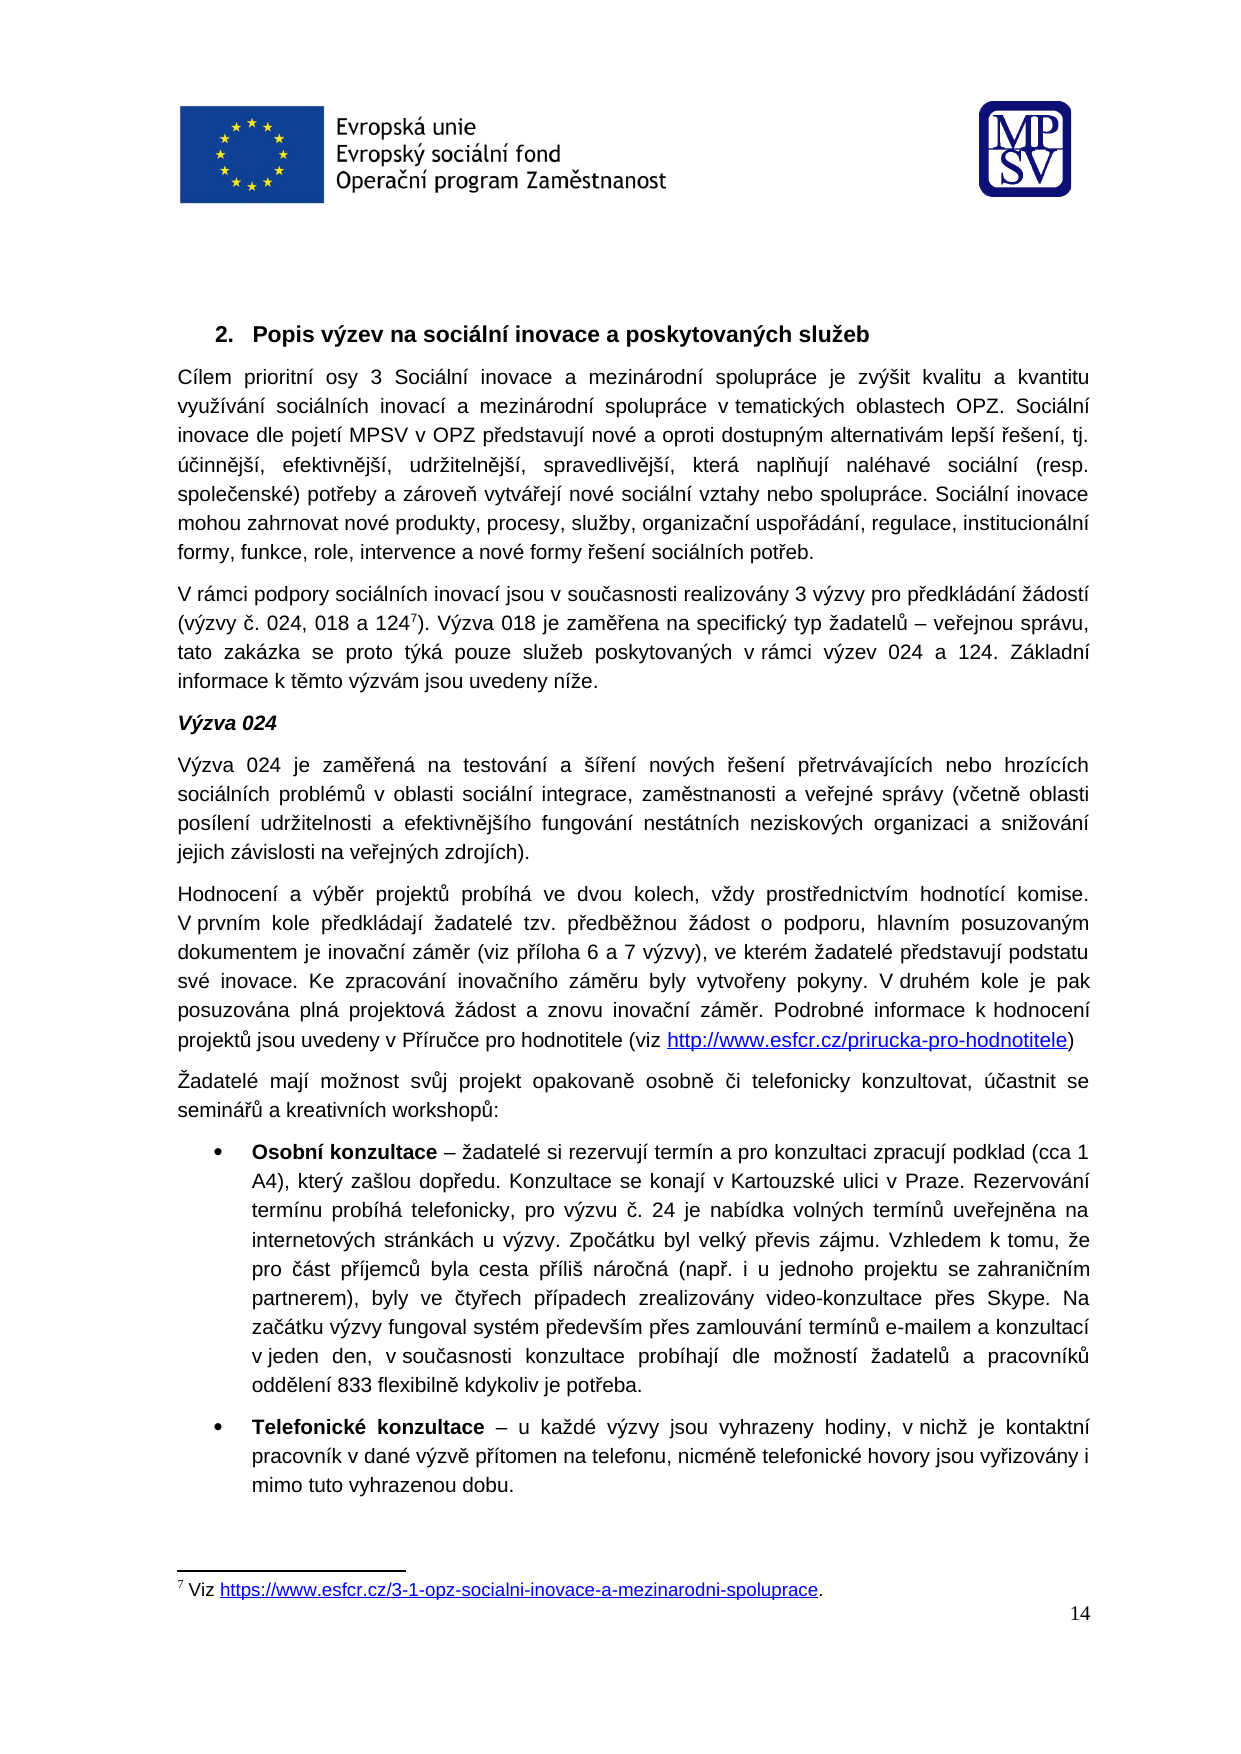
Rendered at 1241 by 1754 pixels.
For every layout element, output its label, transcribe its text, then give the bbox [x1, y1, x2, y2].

list Telefonické konzultace – u každé výzvy jsou vyhrazeny hodiny, v nichž je kontaktní pracovník v dané výzvě přítomen na telefonu, nicméně telefonické hovory jsou vyřizovány i mimo tuto vyhrazenou dobu. [214, 1410, 1090, 1497]
text Žadatelé mají možnost svůj projekt opakovaně osobně či telefonicky konzultovat, účastnit se seminářů a kreativních workshopů: [177, 1064, 1090, 1122]
list Osobní konzultace – žadatelé si rezervují termín a pro konzultaci zpracují podklad (cca 1 A4), který zašlou dopředu. Konzultace se konají v Kartouzské ulici v Praze. Rezervování termínu probíhá telefonicky, pro výzvu č. 24 je nabídka volných termínů uveřejněna na internetových stránkách u výzvy. Zpočátku byl velký převis zájmu. Vzhledem k tomu, že pro část příjemců byla cesta příliš náročná (např. i u jednoho projektu se zahraničním partnerem), byly ve čtyřech případech zrealizovány video-konzultace přes Skype. Na začátku výzvy fungoval systém především přes zamlouvání termínů e-mailem a konzultací v jeden den, v současnosti konzultace probíhají dle možností žadatelů a pracovníků oddělení 833 flexibilně kdykoliv je potřeba. [214, 1135, 1090, 1397]
text Cílem prioritní osy 3 Sociální inovace a mezinárodní spolupráce je zvýšit kvalitu a kvantitu využívání sociálních inovací a mezinárodní spolupráce v tematických oblastech OPZ. Sociální inovace dle pojetí MPSV v OPZ představují nové a oproti dostupným alternativám lepší řešení, tj. účinnější, efektivnější, udržitelnější, spravedlivější, která naplňují naléhavé sociální (resp. společenské) potřeby a zároveň vytvářejí nové sociální vztahy nebo spolupráce. Sociální inovace mohou zahrnovat nové produkty, procesy, služby, organizační uspořádání, regulace, institucionální formy, funkce, role, intervence a nové formy řešení sociálních potřeb. [177, 360, 1090, 564]
list Popis výzev na sociální inovace a poskytovaných služeb [215, 318, 1090, 347]
text V rámci podpory sociálních inovací jsou v současnosti realizovány 3 výzvy pro předkládání žádostí (výzvy č. 024, 018 a 124). Výzva 018 je zaměřena na specifický typ žadatelů – veřejnou správu, tato zakázka se proto týká pouze služeb poskytovaných v rámci výzev 024 a 124. Základní informace k těmto výzvám jsou uvedeny níže. [177, 576, 1090, 693]
text Výzva 024 [177, 706, 1090, 735]
picture [979, 101, 1072, 197]
text Hodnocení a výběr projektů probíhá ve dvou kolech, vždy prostřednictvím hodnotící komise. V prvním kole předkládají žadatelé tzv. předběžnou žádost o podporu, hlavním posuzovaným dokumentem je inovační záměr (viz příloha 6 a 7 výzvy), ve kterém žadatelé představují podstatu své inovace. Ke zpracování inovačního záměru byly vytvořeny pokyny. V druhém kole je pak posuzována plná projektová žádost a znovu inovační záměr. Podrobné informace k hodnocení projektů jsou uvedeny v Příručce pro hodnotitele (viz http://www.esfcr.cz/prirucka-pro-hodnotitele) [177, 876, 1090, 1051]
text Výzva 024 je zaměřená na testování a šíření nových řešení přetrvávajících nebo hrozících sociálních problémů v oblasti sociální integrace, zaměstnanosti a veřejné správy (včetně oblasti posílení udržitelnosti a efektivnějšího fungování nestátních neziskových organizaci a snižování jejich závislosti na veřejných zdrojích). [177, 747, 1090, 864]
